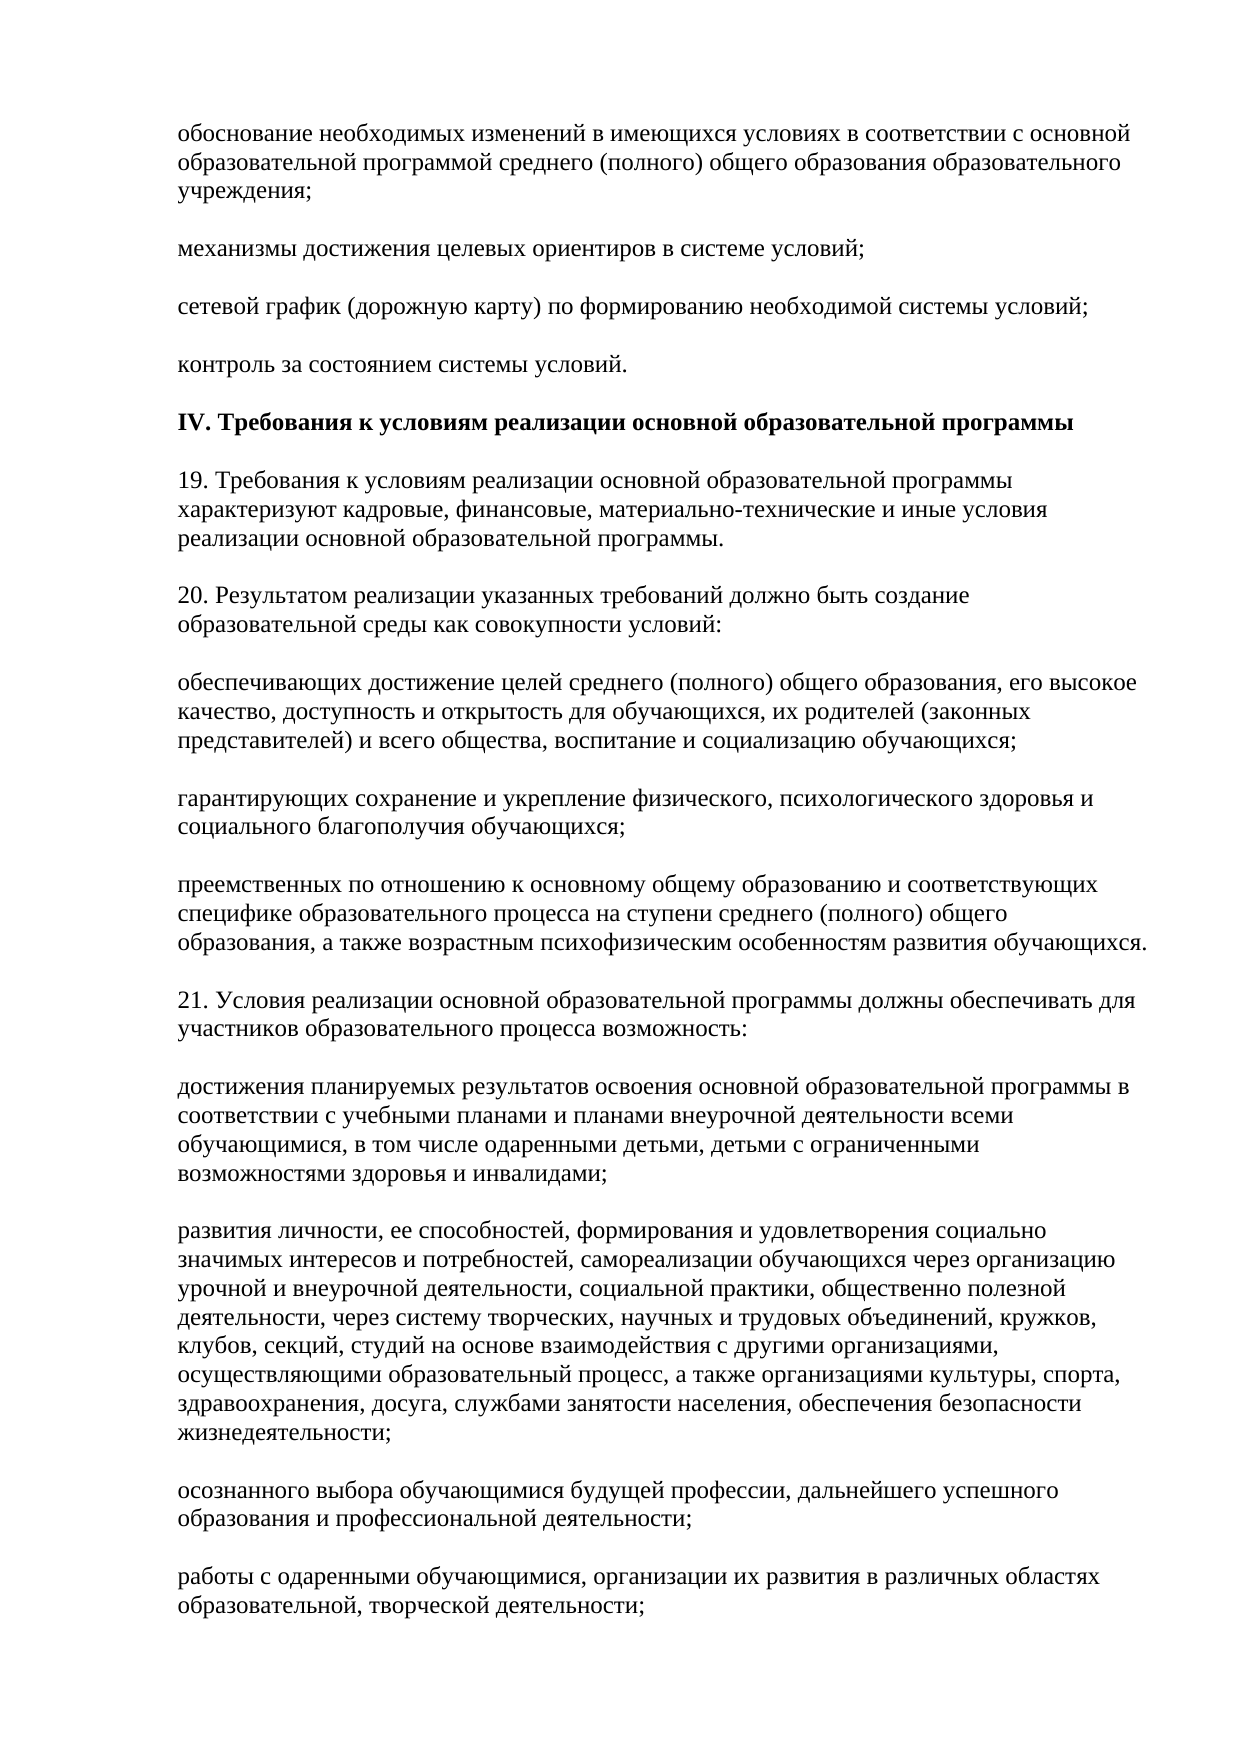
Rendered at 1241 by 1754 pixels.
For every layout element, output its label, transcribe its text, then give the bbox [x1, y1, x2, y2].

text гарантирующих сохранение и укрепление физического, психологического здоровья и социального благополучия обучающихся; [177, 783, 1152, 840]
text механизмы достижения целевых ориентиров в системе условий; [177, 233, 1152, 262]
text работы с одаренными обучающимися, организации их развития в различных областях образовательной, творческой деятельности; [177, 1561, 1152, 1619]
text обоснование необходимых изменений в имеющихся условиях в соответствии с основной образовательной программой среднего (полного) общего образования образовательного учреждения; [177, 118, 1152, 204]
text контроль за состоянием системы условий. [177, 349, 1152, 378]
text преемственных по отношению к основному общему образованию и соответствующих специфике образовательного процесса на ступени среднего (полного) общего образования, а также возрастным психофизическим особенностям развития обучающихся. [177, 869, 1152, 956]
text 19. Требования к условиям реализации основной образовательной программы характеризуют кадровые, финансовые, материально-технические и иные условия реализации основной образовательной программы. [177, 465, 1152, 551]
text IV. Требования к условиям реализации основной образовательной программы [177, 407, 1152, 436]
text достижения планируемых результатов освоения основной образовательной программы в соответствии с учебными планами и планами внеурочной деятельности всеми обучающимися, в том числе одаренными детьми, детьми с ограниченными возможностями здоровья и инвалидами; [177, 1071, 1152, 1186]
text обеспечивающих достижение целей среднего (полного) общего образования, его высокое качество, доступность и открытость для обучающихся, их родителей (законных представителей) и всего общества, воспитание и социализацию обучающихся; [177, 667, 1152, 753]
text 21. Условия реализации основной образовательной программы должны обеспечивать для участников образовательного процесса возможность: [177, 985, 1152, 1042]
text сетевой график (дорожную карту) по формированию необходимой системы условий; [177, 291, 1152, 320]
text развития личности, ее способностей, формирования и удовлетворения социально значимых интересов и потребностей, самореализации обучающихся через организацию урочной и внеурочной деятельности, социальной практики, общественно полезной деятельности, через систему творческих, научных и трудовых объединений, кружков, клубов, секций, студий на основе взаимодействия с другими организациями, осуществляющими образовательный процесс, а также организациями культуры, спорта, здравоохранения, досуга, службами занятости населения, обеспечения безопасности жизнедеятельности; [177, 1216, 1152, 1446]
text 20. Результатом реализации указанных требований должно быть создание образовательной среды как совокупности условий: [177, 581, 1152, 638]
text осознанного выбора обучающимися будущей профессии, дальнейшего успешного образования и профессиональной деятельности; [177, 1475, 1152, 1532]
